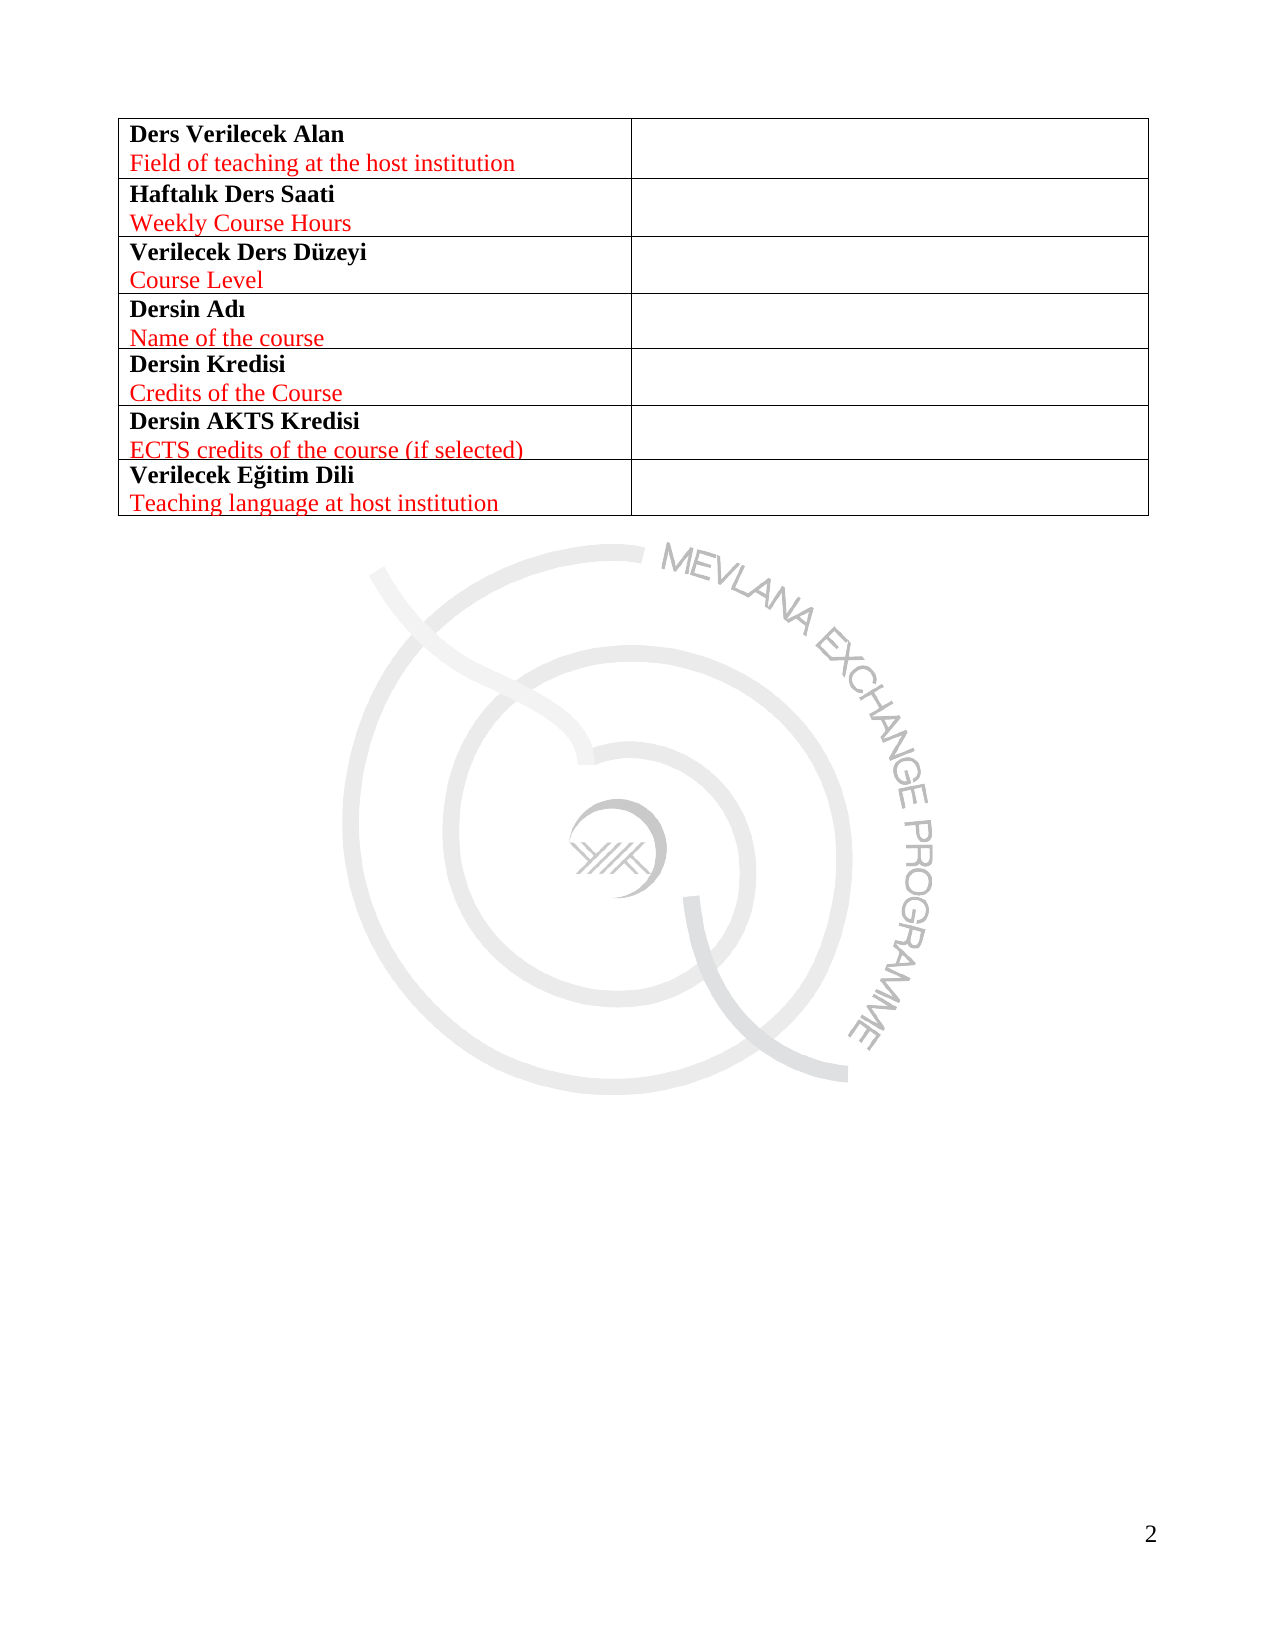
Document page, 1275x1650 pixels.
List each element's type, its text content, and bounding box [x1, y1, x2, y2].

table_cell Dersin AKTS Kredisi ECTS credits of the course (if selected) [119, 406, 631, 459]
table_cell Haftalık Ders Saati Weekly Course Hours [119, 179, 631, 236]
table_cell [632, 460, 1148, 515]
table_cell Dersin Kredisi Credits of the Course [119, 349, 631, 405]
table_cell Verilecek Ders Düzeyi Course Level [119, 237, 631, 293]
picture [342, 542, 933, 1095]
table_cell [632, 119, 1148, 178]
table_cell Verilecek Eğitim Dili Teaching language at host institution [119, 460, 631, 515]
table_cell [632, 406, 1148, 459]
table_cell [632, 179, 1148, 236]
table_cell [632, 237, 1148, 293]
table_cell Ders Verilecek Alan Field of teaching at the host institution [119, 119, 631, 178]
table_cell Dersin Adı Name of the course [119, 294, 631, 348]
table_cell [632, 349, 1148, 405]
table_cell [632, 294, 1148, 348]
